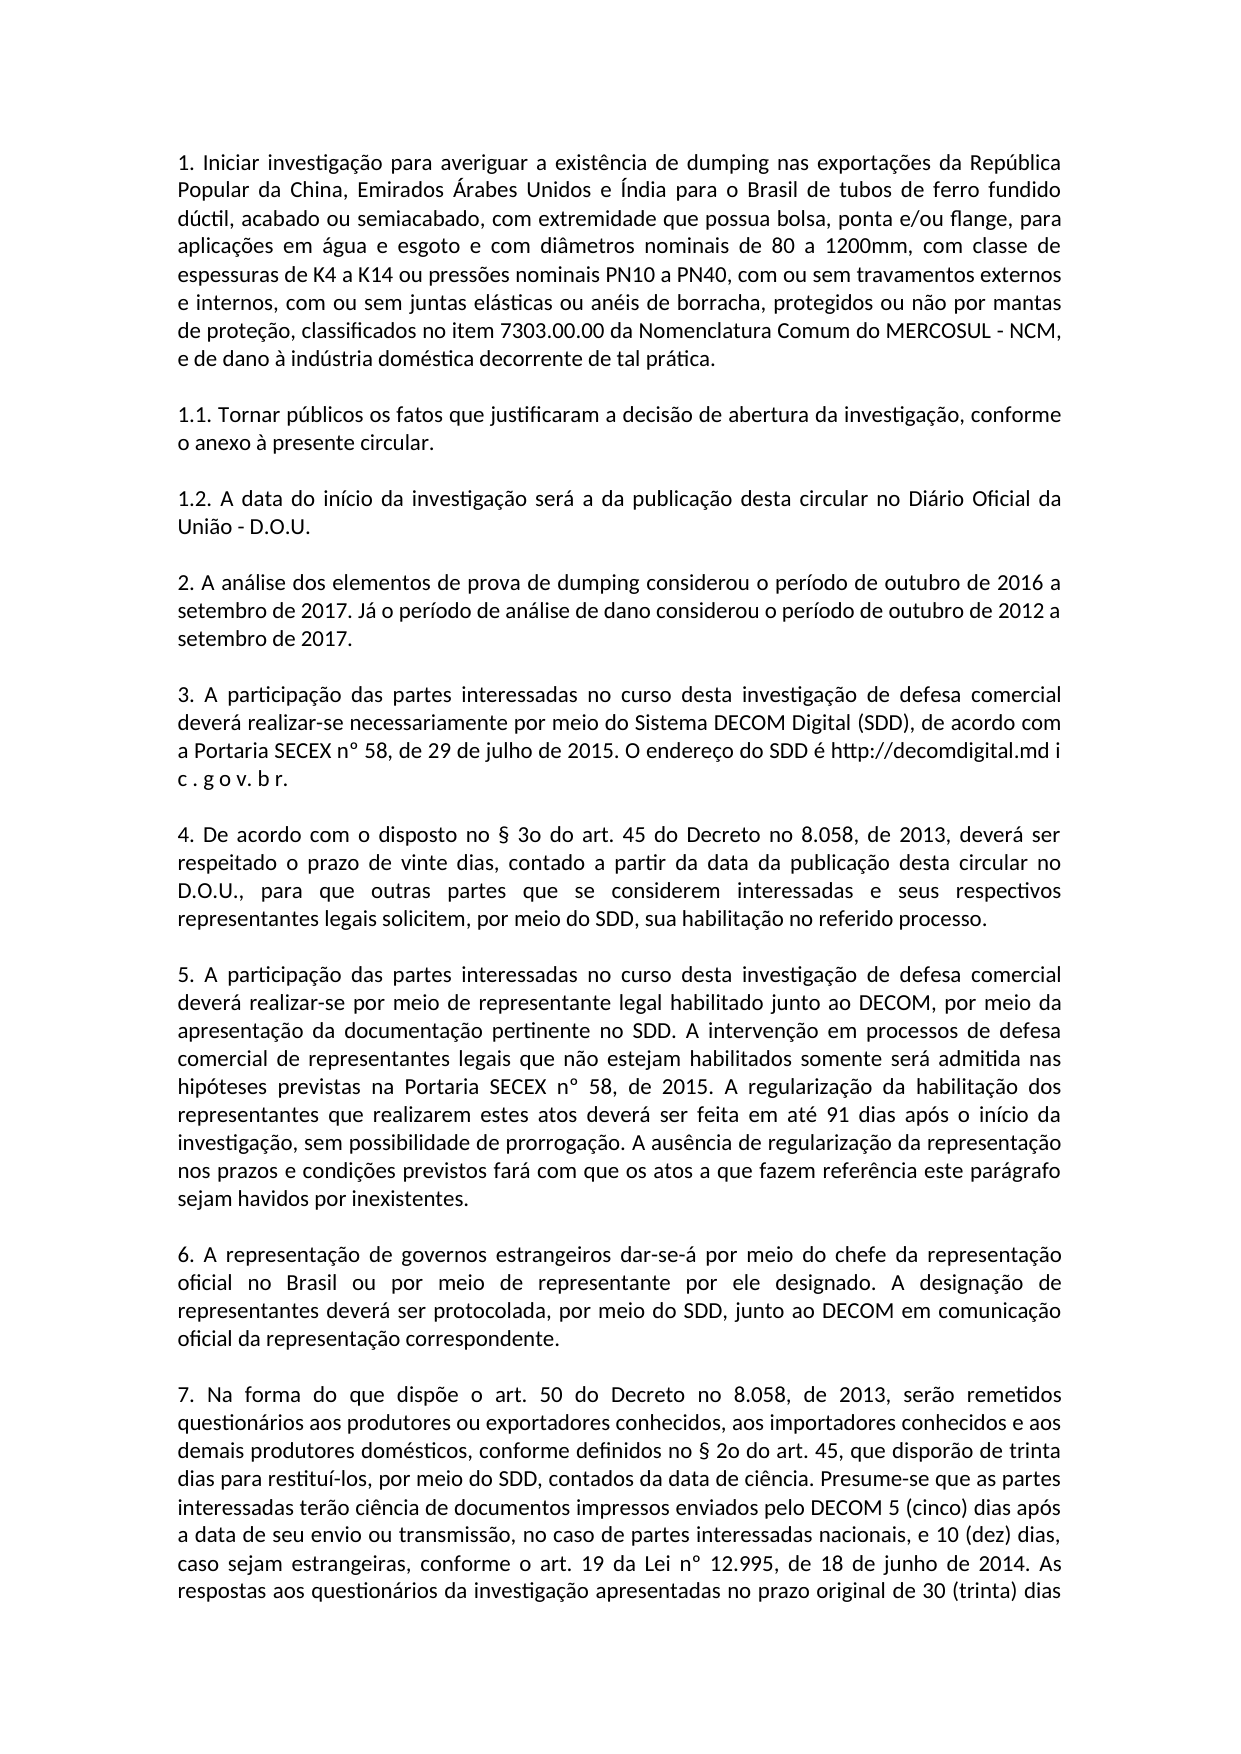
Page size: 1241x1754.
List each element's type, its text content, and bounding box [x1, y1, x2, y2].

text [177, 1381, 1063, 1605]
text 1.1. Tornar públicos os fatos que justificaram a decisão de abertura da investigação, conforme o anexo à presente circular. [177, 400, 1063, 456]
text 3. A participação das partes interessadas no curso desta investigação de defesa comercial deverá realizar-se necessariamente por meio do Sistema DECOM Digital (SDD), de acordo com a Portaria SECEX nº 58, de 29 de julho de 2015. O endereço do SDD é http://decomdigital.md i c . g o v. b r. [177, 680, 1063, 792]
text 6. A representação de governos estrangeiros dar-se-á por meio do chefe da representação oficial no Brasil ou por meio de representante por ele designado. A designação de representantes deverá ser protocolada, por meio do SDD, junto ao DECOM em comunicação oficial da representação correspondente. [177, 1240, 1063, 1352]
text 2. A análise dos elementos de prova de dumping considerou o período de outubro de 2016 a setembro de 2017. Já o período de análise de dano considerou o período de outubro de 2012 a setembro de 2017. [177, 568, 1063, 652]
text 4. De acordo com o disposto no § 3o do art. 45 do Decreto no 8.058, de 2013, deverá ser respeitado o prazo de vinte dias, contado a partir da data da publicação desta circular no D.O.U., para que outras partes que se considerem interessadas e seus respectivos representantes legais solicitem, por meio do SDD, sua habilitação no referido processo. [177, 820, 1063, 932]
text 1. Iniciar investigação para averiguar a existência de dumping nas exportações da República Popular da China, Emirados Árabes Unidos e Índia para o Brasil de tubos de ferro fundido dúctil, acabado ou semiacabado, com extremidade que possua bolsa, ponta e/ou flange, para aplicações em água e esgoto e com diâmetros nominais de 80 a 1200mm, com classe de espessuras de K4 a K14 ou pressões nominais PN10 a PN40, com ou sem travamentos externos e internos, com ou sem juntas elásticas ou anéis de borracha, protegidos ou não por mantas de proteção, classificados no item 7303.00.00 da Nomenclatura Comum do MERCOSUL - NCM, e de dano à indústria doméstica decorrente de tal prática. [177, 148, 1063, 372]
text 5. A participação das partes interessadas no curso desta investigação de defesa comercial deverá realizar-se por meio de representante legal habilitado junto ao DECOM, por meio da apresentação da documentação pertinente no SDD. A intervenção em processos de defesa comercial de representantes legais que não estejam habilitados somente será admitida nas hipóteses previstas na Portaria SECEX nº 58, de 2015. A regularização da habilitação dos representantes que realizarem estes atos deverá ser feita em até 91 dias após o início da investigação, sem possibilidade de prorrogação. A ausência de regularização da representação nos prazos e condições previstos fará com que os atos a que fazem referência este parágrafo sejam havidos por inexistentes. [177, 960, 1063, 1212]
text 1.2. A data do início da investigação será a da publicação desta circular no Diário Oficial da União - D.O.U. [177, 484, 1063, 540]
